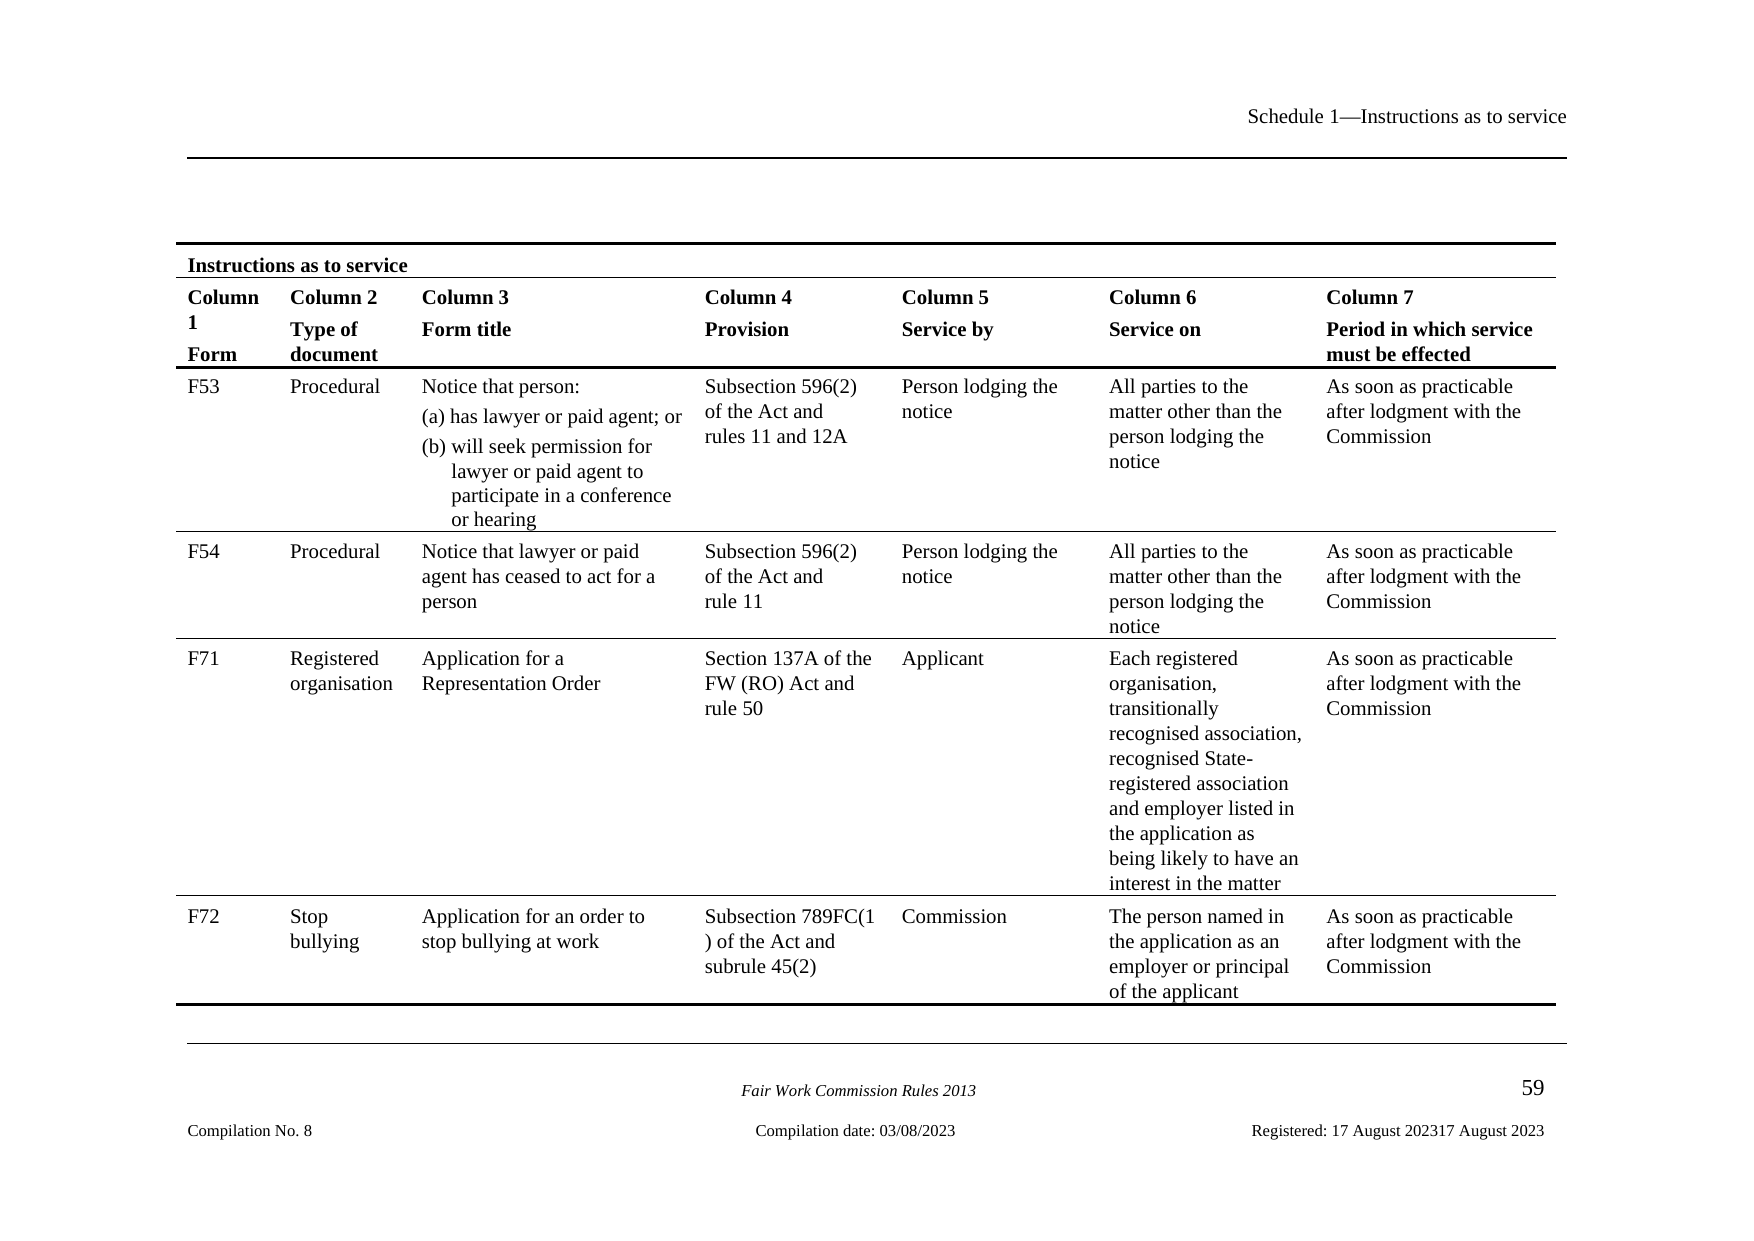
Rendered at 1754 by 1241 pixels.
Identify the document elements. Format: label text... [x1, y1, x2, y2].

table_cell Column 5 Service by [890, 278, 1098, 366]
table_cell Application for a Representation Order [410, 639, 693, 895]
table_cell Subsection 596(2) of the Act and rule 11 [693, 532, 890, 638]
table_cell Registered organisation [279, 639, 410, 895]
table_cell Stop bullying [279, 896, 410, 1003]
table_cell Column 6 Service on [1098, 278, 1315, 366]
table_cell Applicant [890, 639, 1098, 895]
table_cell As soon as practicable after lodgment with the Commission [1315, 369, 1556, 531]
table_cell The person named in the application as an employer or principal of the applicant [1098, 896, 1315, 1003]
table_cell Each registered organisation, transitionally recognised association, recognised State- registered association and employer listed in the application as being likely to have an interest in the matter [1098, 639, 1315, 895]
table_cell F72 [176, 896, 279, 1003]
table_cell Column 7 Period in which service must be effected [1315, 278, 1556, 366]
table_cell All parties to the matter other than the person lodging the notice [1098, 532, 1315, 638]
table_cell Column 2 Type of document [279, 278, 410, 366]
table_cell Section 137A of the FW (RO) Act and rule 50 [693, 639, 890, 895]
table_cell As soon as practicable after lodgment with the Commission [1315, 896, 1556, 1003]
table_cell Procedural [279, 532, 410, 638]
table_cell Notice that person: (a) has lawyer or paid agent; or (b) will seek permission for lawyer or paid agent to participate in a conference or hearing [410, 369, 693, 531]
table_cell Procedural [279, 369, 410, 531]
table_cell As soon as practicable after lodgment with the Commission [1315, 639, 1556, 895]
table_cell As soon as practicable after lodgment with the Commission [1315, 532, 1556, 638]
table_cell Application for an order to stop bullying at work [410, 896, 693, 1003]
table_cell Person lodging the notice [890, 369, 1098, 531]
table_cell F71 [176, 639, 279, 895]
table_cell F54 [176, 532, 279, 638]
table_cell Subsection 789FC(1) of the Act and subrule 45(2) [693, 896, 890, 1003]
table_cell Column 4 Provision [693, 278, 890, 366]
table_cell Column 1 Form [176, 278, 279, 366]
table_cell Subsection 596(2) of the Act and rules 11 and 12A [693, 369, 890, 531]
table_cell All parties to the matter other than the person lodging the notice [1098, 369, 1315, 531]
table_cell Notice that lawyer or paid agent has ceased to act for a person [410, 532, 693, 638]
table_cell Commission [890, 896, 1098, 1003]
table_header Instructions as to service [176, 245, 1556, 277]
table_cell F53 [176, 369, 279, 531]
table_cell Person lodging the notice [890, 532, 1098, 638]
table_cell Column 3 Form title [410, 278, 693, 366]
